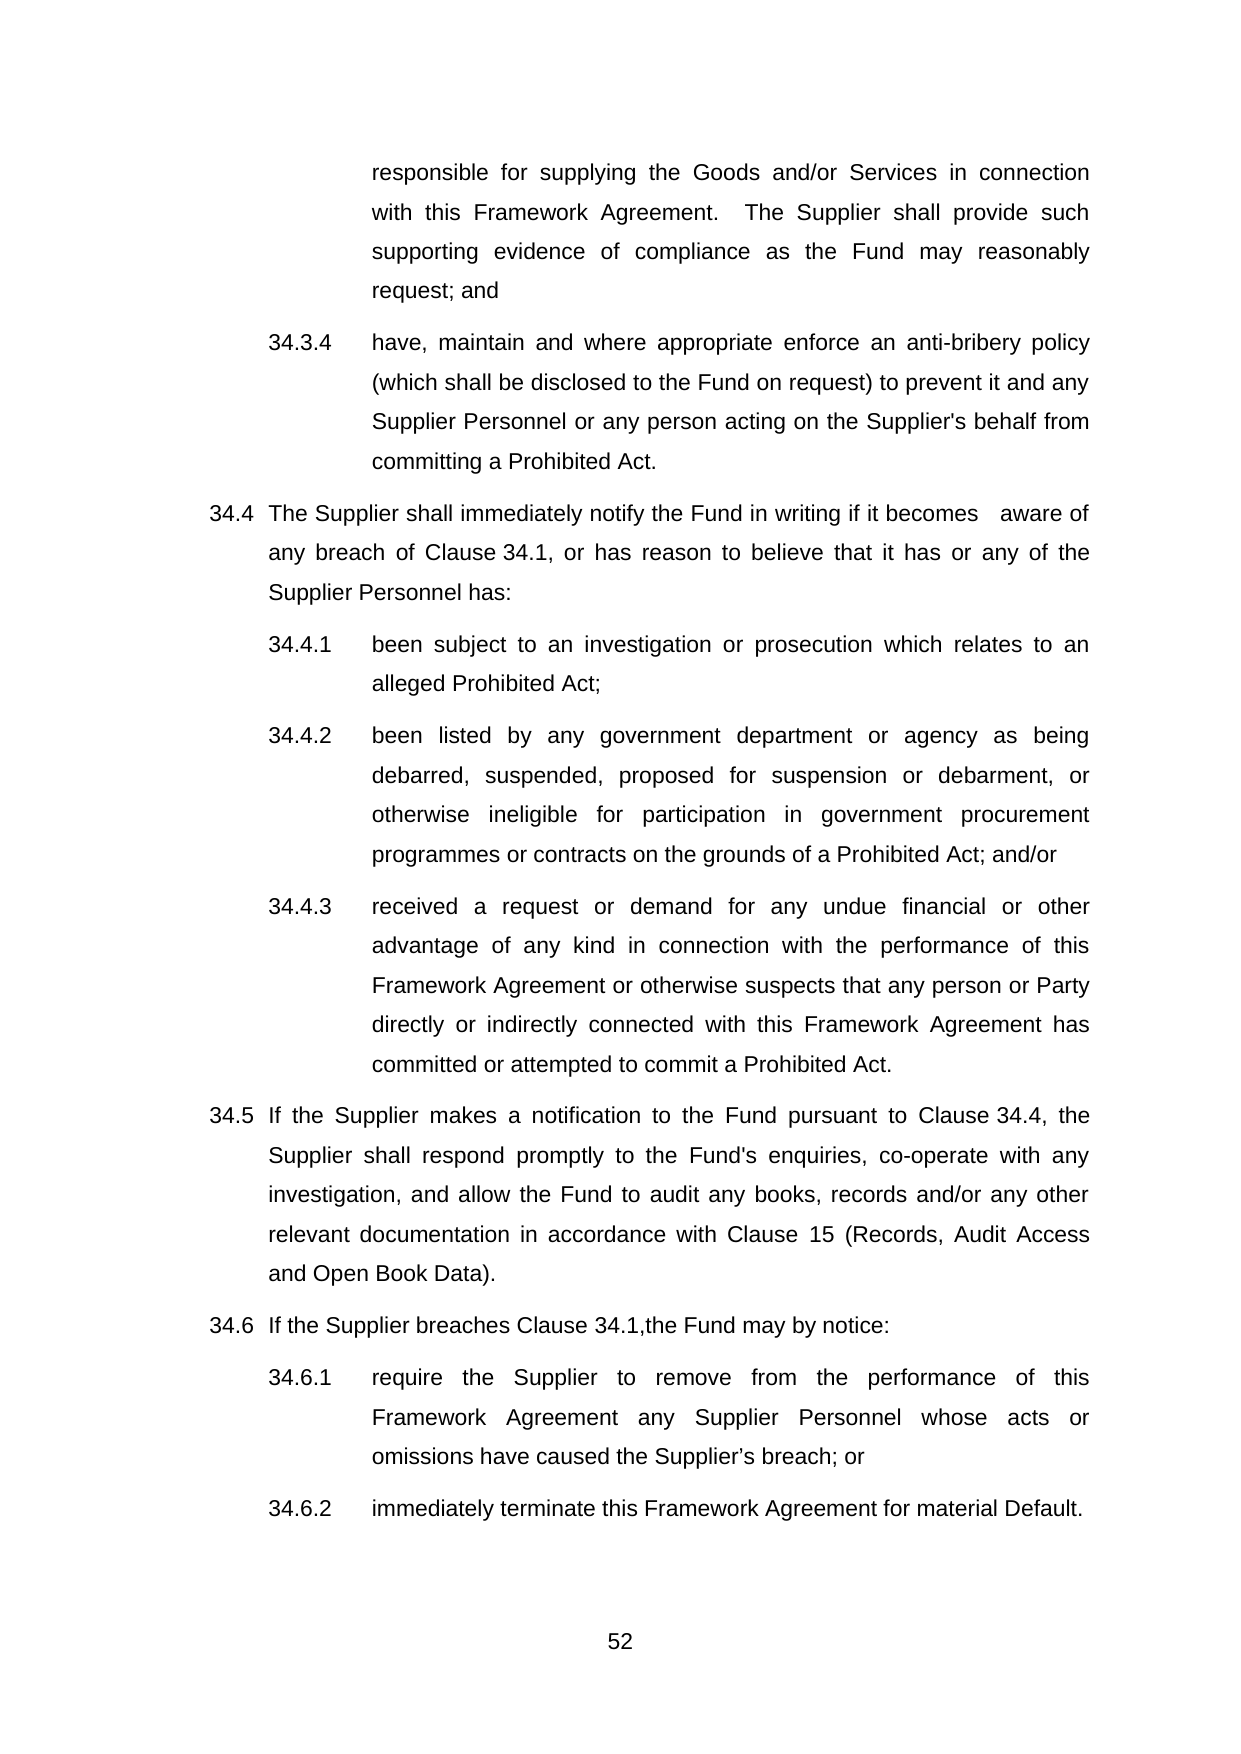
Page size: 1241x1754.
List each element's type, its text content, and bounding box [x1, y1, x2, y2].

text received a request or demand for any undue financial or other advantage of any kind in connection with the performance of this Framework Agreement or otherwise suspects that any person or Party directly or indirectly connected with this Framework Agreement has committed or attempted to commit a Prohibited Act. [268, 893, 1090, 1077]
text immediately terminate this Framework Agreement for material Default. [268, 1495, 1090, 1522]
text The Supplier shall immediately notify the Fund in writing if it becomes aware of any breach of Clause 34.1, or has reason to believe that it has or any of the Supplier Personnel has: [209, 500, 1090, 605]
text have, maintain and where appropriate enforce an anti-bribery policy (which shall be disclosed to the Fund on request) to prevent it and any Supplier Personnel or any person acting on the Supplier's behalf from committing a Prohibited Act. [268, 329, 1090, 474]
text been listed by any government department or agency as being debarred, suspended, proposed for suspension or debarment, or otherwise ineligible for participation in government procurement programmes or contracts on the grounds of a Prohibited Act; and/or [268, 722, 1090, 867]
text require the Supplier to remove from the performance of this Framework Agreement any Supplier Personnel whose acts or omissions have caused the Supplier’s breach; or [268, 1364, 1090, 1470]
text If the Supplier makes a notification to the Fund pursuant to Clause 34.4, the Supplier shall respond promptly to the Fund's enquiries, co-operate with any investigation, and allow the Fund to audit any books, records and/or any other relevant documentation in accordance with Clause 15 (Records, Audit Access and Open Book Data). [209, 1102, 1090, 1287]
text If the Supplier breaches Clause 34.1,the Fund may by notice: [209, 1312, 1090, 1339]
text been subject to an investigation or prosecution which relates to an alleged Prohibited Act; [268, 631, 1090, 697]
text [268, 159, 1090, 304]
